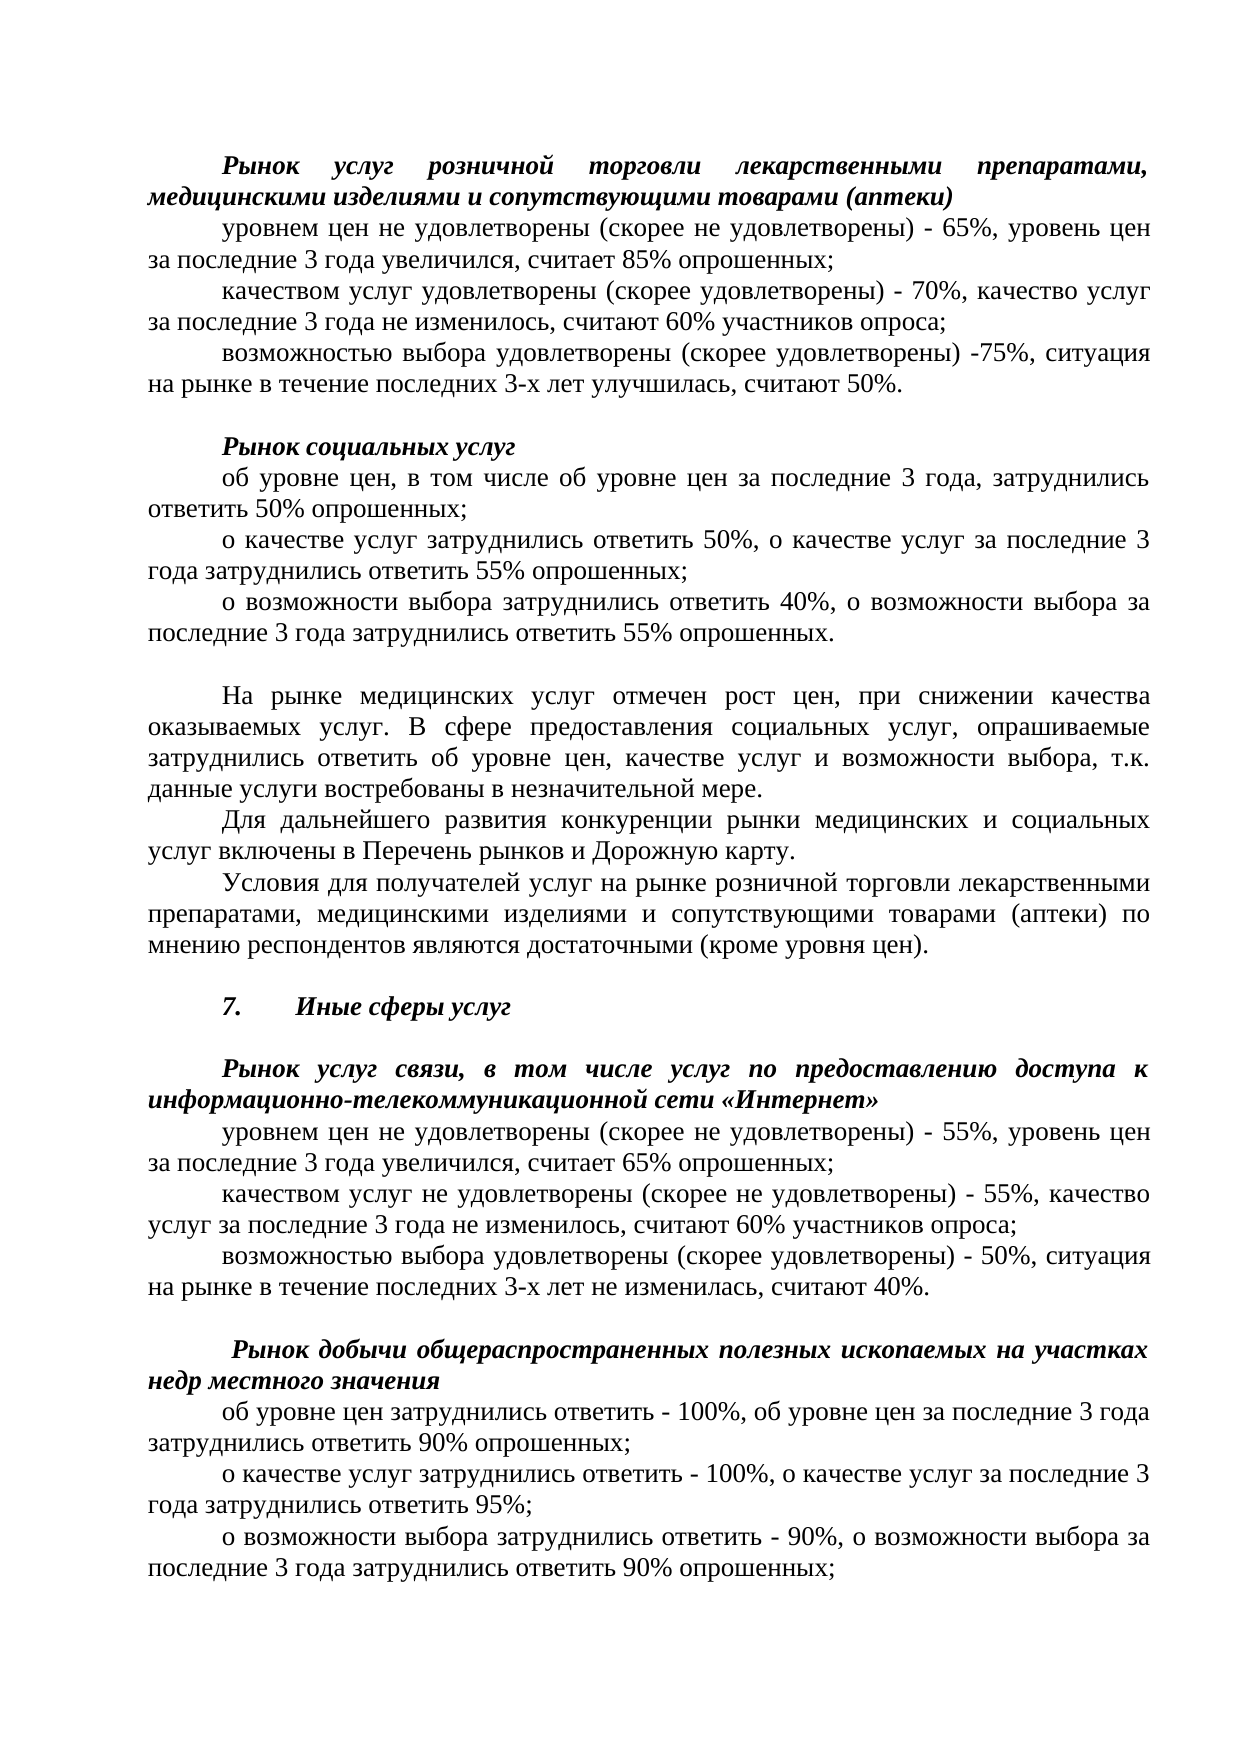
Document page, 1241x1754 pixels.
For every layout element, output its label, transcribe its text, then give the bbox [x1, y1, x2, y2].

text Рынок услуг розничной торговли лекарственными препаратами, медицинскими изделиями и сопутствующими товарами (аптеки) [148, 149, 1152, 212]
text о качестве услуг затруднились ответить 50%, о качестве услуг за последние 3 года затруднились ответить 55% опрошенных; [148, 523, 1152, 585]
text об уровне цен, в том числе об уровне цен за последние 3 года, затруднились ответить 50% опрошенных; [148, 461, 1152, 523]
text Рынок услуг связи, в том числе услуг по предоставлению доступа к информационно-телекоммуникационной сети «Интернет» [148, 1052, 1152, 1115]
text Рынок добычи общераспространенных полезных ископаемых на участках недр местного значения [148, 1333, 1152, 1395]
text возможностью выбора удовлетворены (скорее удовлетворены) -75%, ситуация на рынке в течение последних 3-х лет улучшилась, считают 50%. [148, 336, 1152, 398]
text о качестве услуг затруднились ответить - 100%, о качестве услуг за последние 3 года затруднились ответить 95%; [148, 1457, 1152, 1520]
text качеством услуг удовлетворены (скорее удовлетворены) - 70%, качество услуг за последние 3 года не изменилось, считают 60% участников опроса; [148, 274, 1152, 336]
text уровнем цен не удовлетворены (скорее не удовлетворены) - 55%, уровень цен за последние 3 года увеличился, считает 65% опрошенных; [148, 1115, 1152, 1177]
text На рынке медицинских услуг отмечен рост цен, при снижении качества оказываемых услуг. В сфере предоставления социальных услуг, опрашиваемые затруднились ответить об уровне цен, качестве услуг и возможности выбора, т.к. данные услуги востребованы в незначительной мере. [148, 679, 1152, 803]
text возможностью выбора удовлетворены (скорее удовлетворены) - 50%, ситуация на рынке в течение последних 3-х лет не изменилась, считают 40%. [148, 1239, 1152, 1302]
text Рынок социальных услуг [148, 429, 1152, 461]
text уровнем цен не удовлетворены (скорее не удовлетворены) - 65%, уровень цен за последние 3 года увеличился, считает 85% опрошенных; [148, 212, 1152, 274]
text качеством услуг не удовлетворены (скорее не удовлетворены) - 55%, качество услуг за последние 3 года не изменилось, считают 60% участников опроса; [148, 1177, 1152, 1239]
text о возможности выбора затруднились ответить 40%, о возможности выбора за последние 3 года затруднились ответить 55% опрошенных. [148, 585, 1152, 648]
text об уровне цен затруднились ответить - 100%, об уровне цен за последние 3 года затруднились ответить 90% опрошенных; [148, 1395, 1152, 1457]
text о возможности выбора затруднились ответить - 90%, о возможности выбора за последние 3 года затруднились ответить 90% опрошенных; [148, 1520, 1152, 1582]
text 7. Иные сферы услуг [148, 990, 1152, 1021]
text Условия для получателей услуг на рынке розничной торговли лекарственными препаратами, медицинскими изделиями и сопутствующими товарами (аптеки) по мнению респондентов являются достаточными (кроме уровня цен). [148, 866, 1152, 959]
text Для дальнейшего развития конкуренции рынки медицинских и социальных услуг включены в Перечень рынков и Дорожную карту. [148, 803, 1152, 866]
